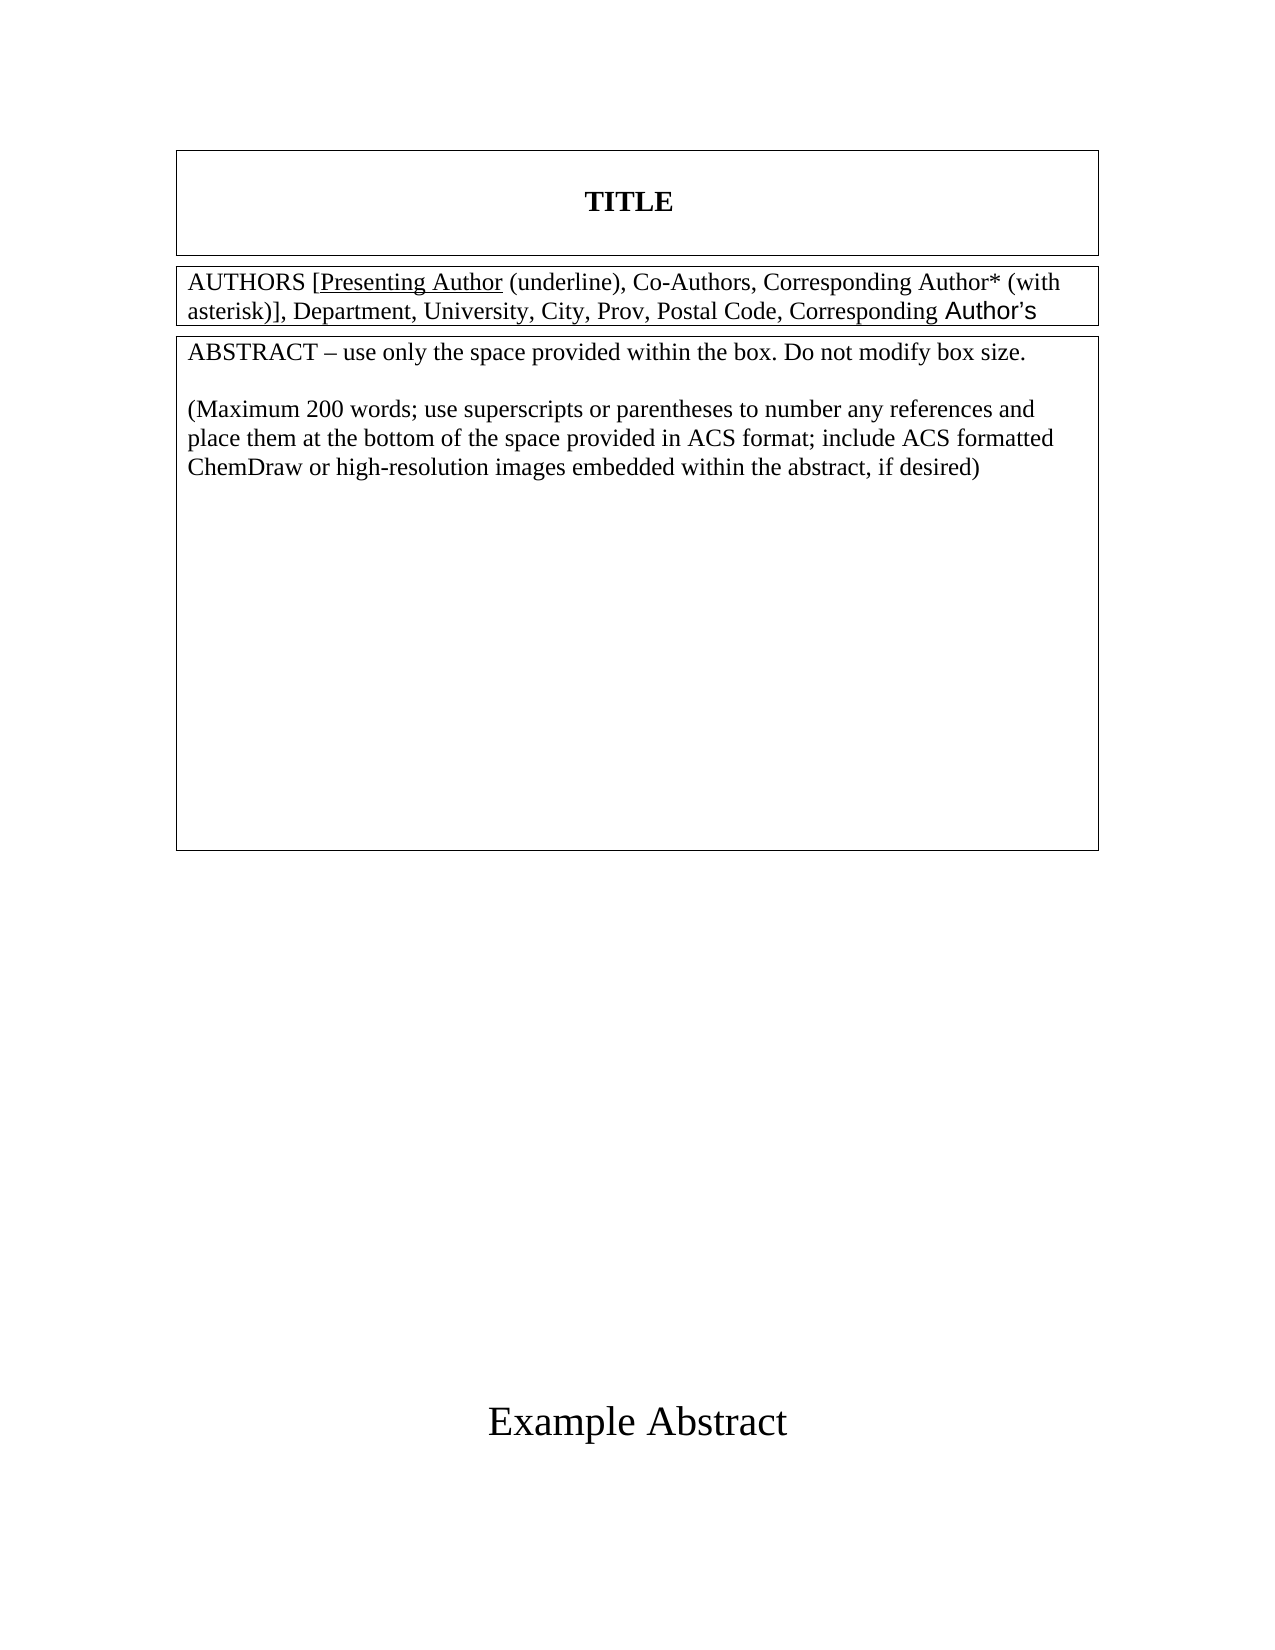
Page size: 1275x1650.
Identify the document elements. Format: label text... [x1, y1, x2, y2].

table_header AUTHORS [Presenting Author (underline), Co-Authors, Corresponding Author* (with asterisk)], Department, University, City, Prov, Postal Code, Corresponding Author’s email [177, 267, 1098, 325]
table_header ABSTRACT – use only the space provided within the box. Do not modify box size. (Maximum 200 words; use superscripts or parentheses to number any references and place them at the bottom of the space provided in ACS format; include ACS formatted ChemDraw or high-resolution images embedded within the abstract, if desired) [177, 337, 1098, 849]
table_header [177, 151, 262, 255]
text Example Abstract [187, 1397, 1087, 1445]
table_header TITLE [262, 151, 1098, 255]
